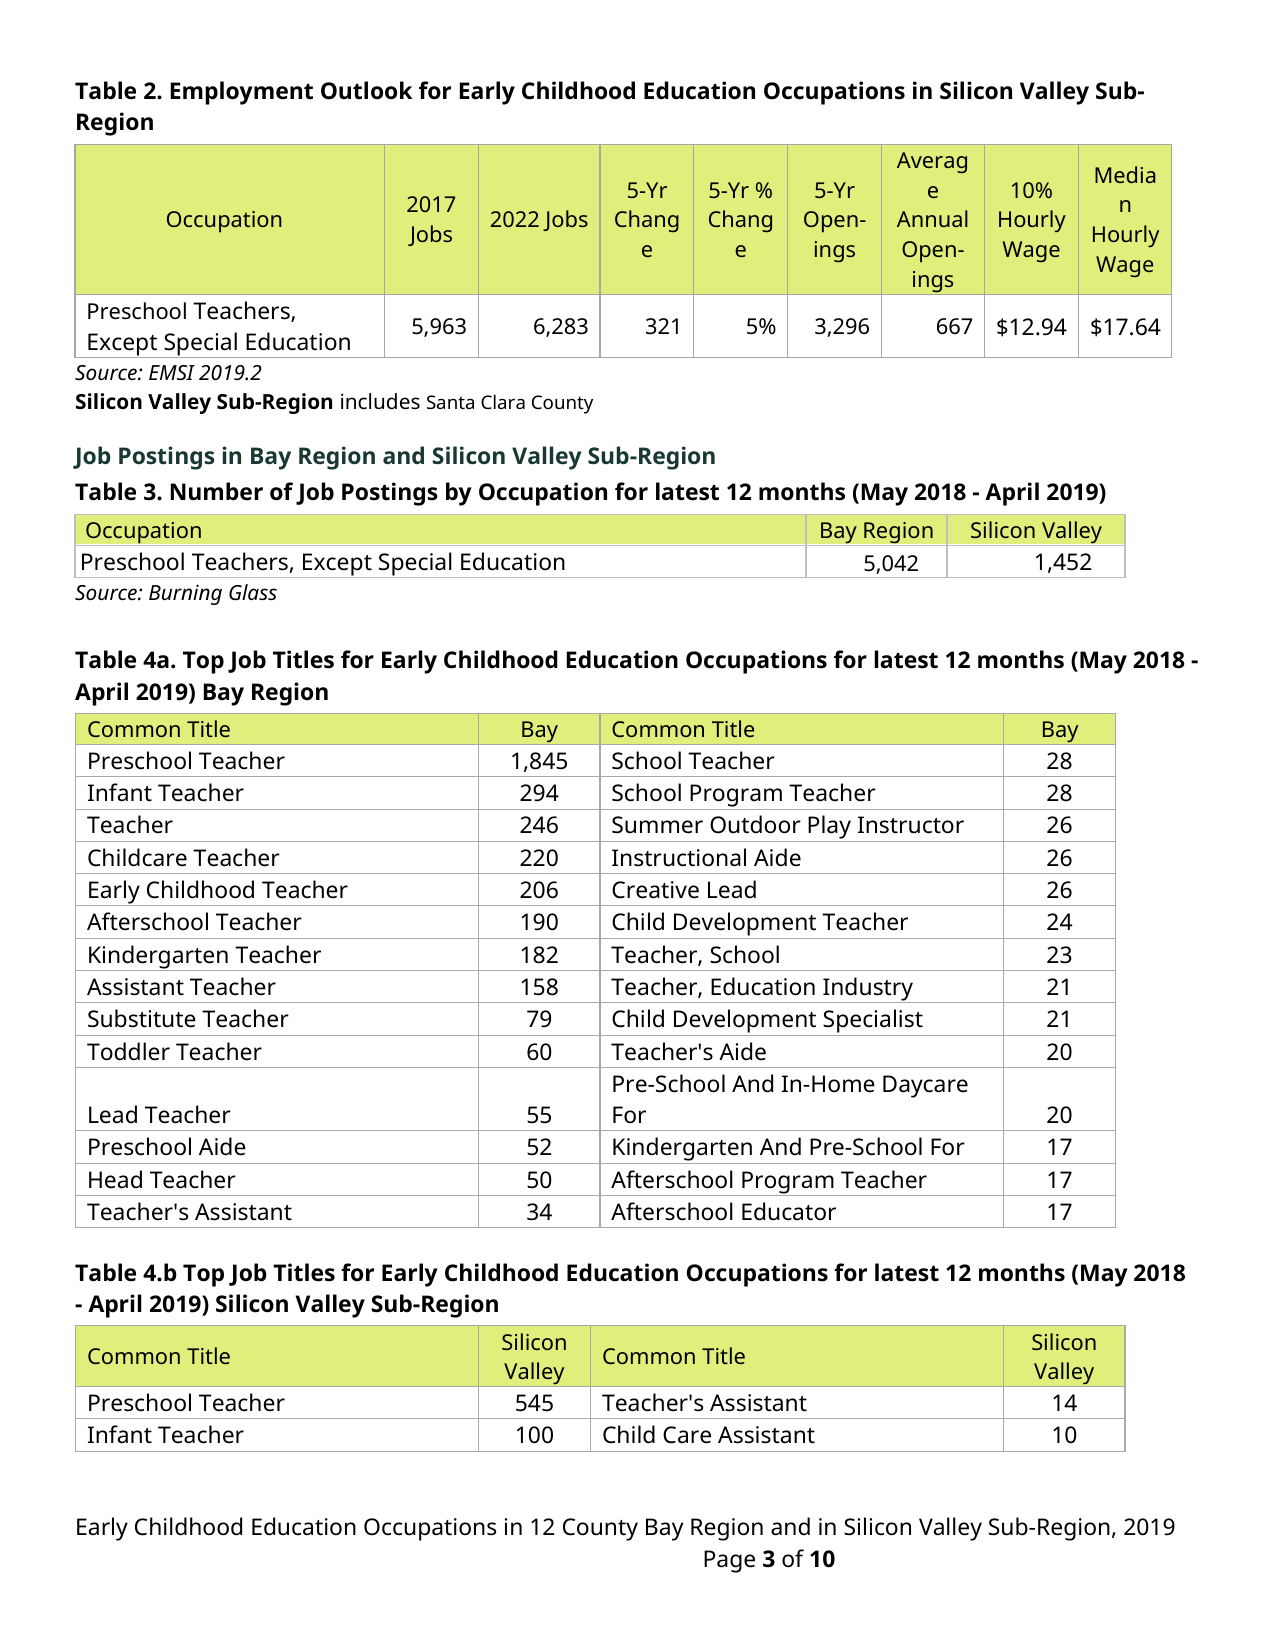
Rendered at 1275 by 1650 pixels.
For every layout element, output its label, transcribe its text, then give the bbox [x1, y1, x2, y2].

table_cell Pre-School And In-Home Daycare For [601, 1068, 1003, 1130]
table_cell 545 [479, 1387, 590, 1418]
table_cell Teacher, School [601, 939, 1003, 970]
text Source: EMSI 2019.2 [75, 358, 1200, 387]
table_header Bay Region [807, 515, 946, 544]
table_cell 5% [694, 295, 787, 357]
table_cell 321 [601, 295, 693, 357]
table_cell Childcare Teacher [76, 842, 478, 873]
table_cell Preschool Teachers, Except Special Education [76, 295, 384, 357]
table_cell 26 [1004, 874, 1115, 905]
table_cell 21 [1004, 971, 1115, 1002]
table_cell 206 [479, 874, 599, 905]
table_cell 246 [479, 810, 599, 841]
text Table 2. Employment Outlook for Early Childhood Education Occupations in Silicon Valley Sub-Region [75, 75, 1200, 137]
table_header Common Title [76, 714, 478, 744]
table_cell 17 [1004, 1196, 1115, 1227]
table_cell 28 [1004, 777, 1115, 808]
table_cell 60 [479, 1036, 599, 1067]
table_cell 220 [479, 842, 599, 873]
table_cell Head Teacher [76, 1164, 478, 1195]
table_header 10% Hourly Wage [985, 145, 1078, 294]
table_cell 26 [1004, 810, 1115, 841]
table_cell Preschool Aide [76, 1131, 478, 1163]
subtitle Job Postings in Bay Region and Silicon Valley Sub-Region [75, 440, 1200, 471]
table_header Silicon Valley [479, 1326, 590, 1386]
table_header Common Title [591, 1326, 1003, 1386]
text Source: Burning Glass [75, 578, 1200, 607]
table_cell 5,963 [385, 295, 478, 357]
table_cell Kindergarten And Pre-School For [601, 1131, 1003, 1163]
table_cell Infant Teacher [76, 1419, 478, 1451]
table_cell 190 [479, 906, 599, 938]
table_cell 23 [1004, 939, 1115, 970]
table_cell Assistant Teacher [76, 971, 478, 1002]
table_cell School Program Teacher [601, 777, 1003, 808]
table_cell Preschool Teachers, Except Special Education [76, 546, 805, 577]
table_cell 6,283 [479, 295, 599, 357]
table_cell 26 [1004, 842, 1115, 873]
table_cell 1,845 [479, 745, 599, 776]
table_cell 1,452 [948, 546, 1124, 577]
table_header 5-Yr Change [601, 145, 693, 294]
table_header Occupation [76, 515, 805, 544]
table_header 5-Yr Open-ings [788, 145, 881, 294]
table_cell $17.64 [1079, 295, 1171, 357]
table_cell 10 [1004, 1419, 1124, 1451]
table_cell 20 [1004, 1068, 1115, 1130]
table_cell Teacher's Aide [601, 1036, 1003, 1067]
table_cell 20 [1004, 1036, 1115, 1067]
table_cell 79 [479, 1003, 599, 1034]
table_cell 5,042 [807, 546, 946, 577]
text Silicon Valley Sub-Region includes Santa Clara County [75, 387, 1200, 415]
table_header Average Annual Open-ings [882, 145, 984, 294]
table_cell 3,296 [788, 295, 881, 357]
table_cell School Teacher [601, 745, 1003, 776]
table_cell 55 [479, 1068, 599, 1130]
table_cell 100 [479, 1419, 590, 1451]
text Table 4.b Top Job Titles for Early Childhood Education Occupations for latest 12 months (May 2018 - April 2019) Silicon Valley Sub-Region [75, 1257, 1200, 1319]
table_cell Afterschool Teacher [76, 906, 478, 938]
table_cell 17 [1004, 1131, 1115, 1163]
table_header 2022 Jobs [479, 145, 599, 294]
table_cell Child Care Assistant [591, 1419, 1003, 1451]
table_cell Teacher [76, 810, 478, 841]
table_header Bay [479, 714, 599, 744]
table_cell 14 [1004, 1387, 1124, 1418]
table_cell 21 [1004, 1003, 1115, 1034]
table_cell Child Development Teacher [601, 906, 1003, 938]
table_cell Summer Outdoor Play Instructor [601, 810, 1003, 841]
table_cell 34 [479, 1196, 599, 1227]
table_cell Child Development Specialist [601, 1003, 1003, 1034]
table_cell 28 [1004, 745, 1115, 776]
table_cell 294 [479, 777, 599, 808]
table_cell Early Childhood Teacher [76, 874, 478, 905]
table_header Silicon Valley [948, 515, 1124, 544]
table_cell Preschool Teacher [76, 745, 478, 776]
table_cell 50 [479, 1164, 599, 1195]
table_cell Teacher, Education Industry [601, 971, 1003, 1002]
table_cell Instructional Aide [601, 842, 1003, 873]
table_header Silicon Valley [1004, 1326, 1124, 1386]
table_cell 52 [479, 1131, 599, 1163]
table_cell Substitute Teacher [76, 1003, 478, 1034]
table_header 5-Yr % Change [694, 145, 787, 294]
table_cell Lead Teacher [76, 1068, 478, 1130]
text Table 4a. Top Job Titles for Early Childhood Education Occupations for latest 12 months (May 2018 - April 2019) Bay Region [75, 644, 1200, 707]
table_cell 158 [479, 971, 599, 1002]
table_cell Afterschool Educator [601, 1196, 1003, 1227]
table_cell Preschool Teacher [76, 1387, 478, 1418]
table_header Occupation [76, 145, 384, 294]
table_cell Creative Lead [601, 874, 1003, 905]
table_header 2017 Jobs [385, 145, 478, 294]
table_header Common Title [601, 714, 1003, 744]
table_cell 182 [479, 939, 599, 970]
table_cell Toddler Teacher [76, 1036, 478, 1067]
text Table 3. Number of Job Postings by Occupation for latest 12 months (May 2018 - April 2019) [75, 476, 1200, 507]
table_header Bay [1004, 714, 1115, 744]
table_cell Teacher's Assistant [76, 1196, 478, 1227]
table_cell Teacher's Assistant [591, 1387, 1003, 1418]
table_cell 17 [1004, 1164, 1115, 1195]
table_cell Afterschool Program Teacher [601, 1164, 1003, 1195]
table_cell Infant Teacher [76, 777, 478, 808]
table_header Median Hourly Wage [1079, 145, 1171, 294]
table_cell 24 [1004, 906, 1115, 938]
table_cell $12.94 [985, 295, 1078, 357]
table_cell Kindergarten Teacher [76, 939, 478, 970]
table_header Common Title [76, 1326, 478, 1386]
table_cell 667 [882, 295, 984, 357]
